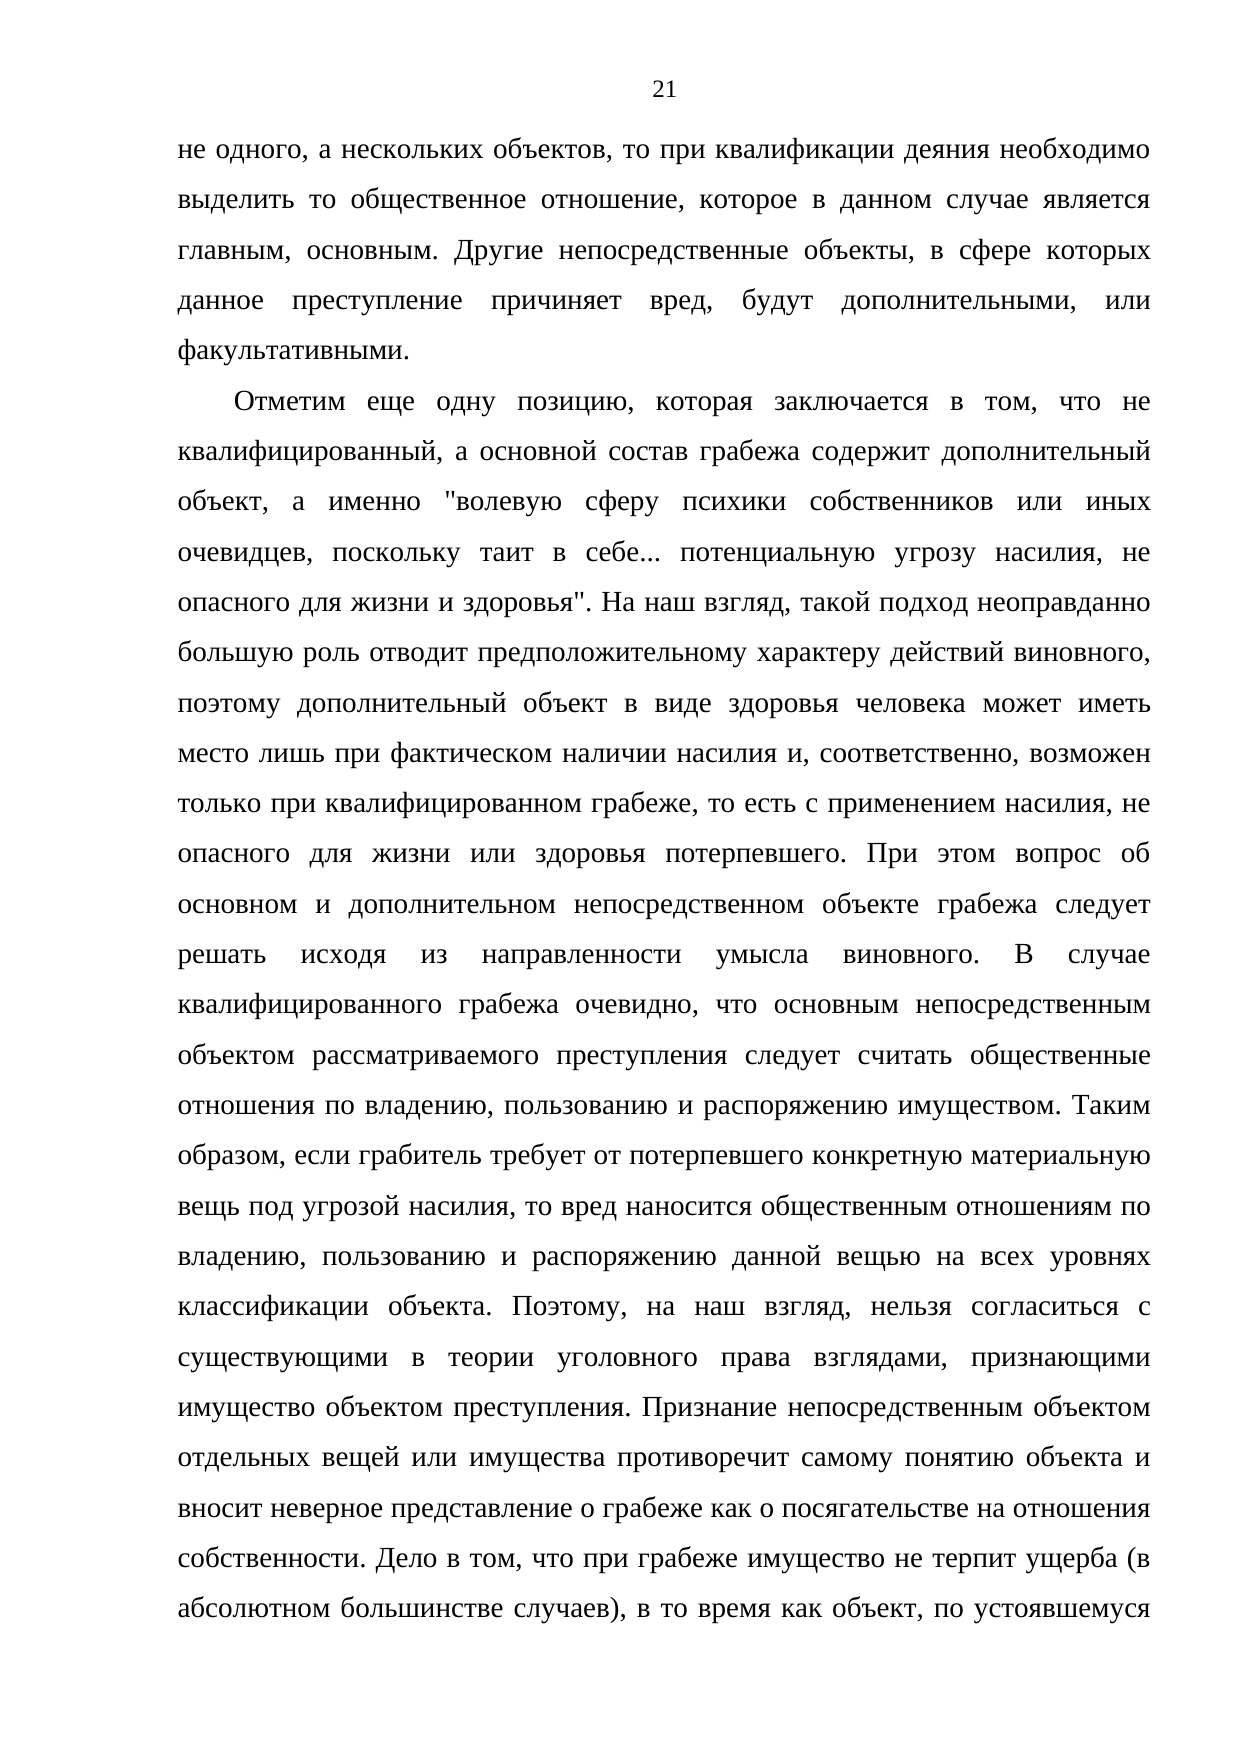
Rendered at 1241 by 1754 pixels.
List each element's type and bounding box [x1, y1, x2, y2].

text [177, 383, 1152, 1624]
text [177, 131, 1152, 366]
